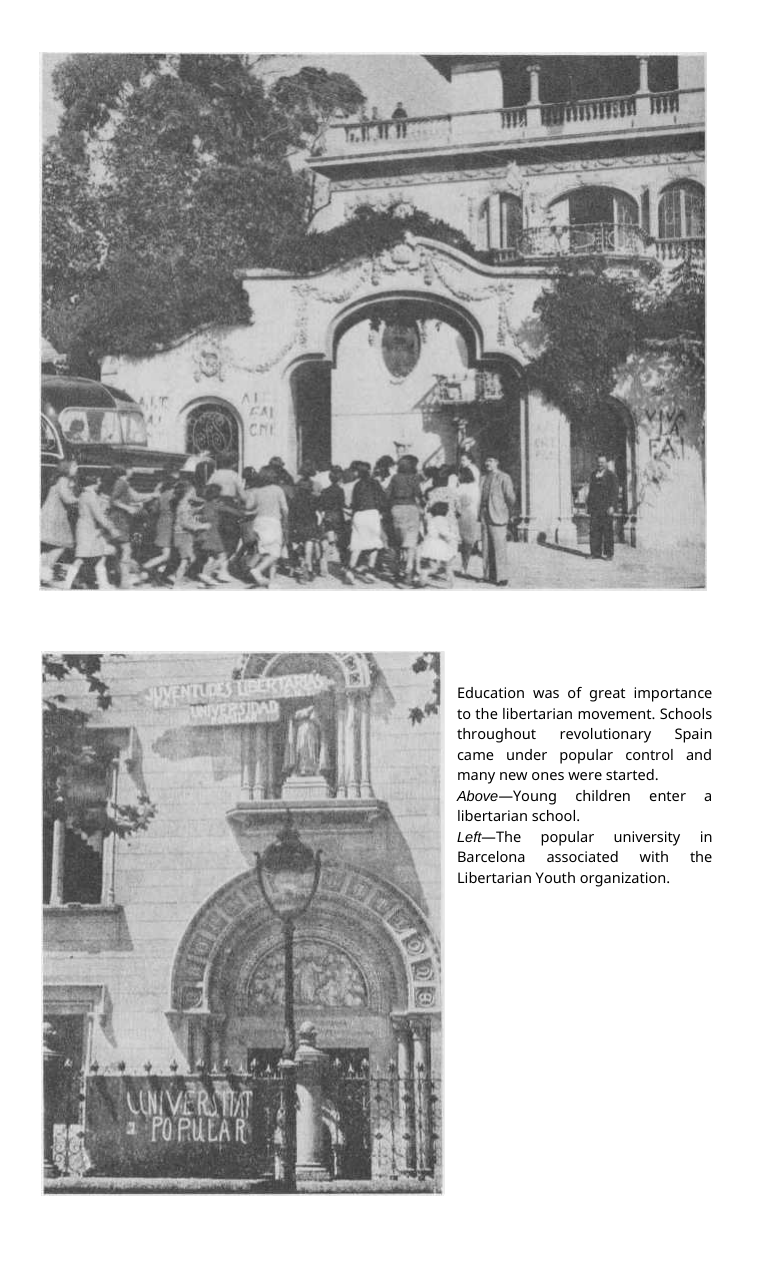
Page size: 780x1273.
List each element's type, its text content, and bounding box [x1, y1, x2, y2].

picture [41, 651, 444, 1196]
text Left—The popular university in Barcelona associated with the Libertarian Youth organization. [457, 826, 712, 887]
text Education was of great importance to the libertarian movement. Schools throughout revolutionary Spain came under popular control and many new ones were started. [457, 682, 712, 785]
picture [39, 52, 707, 591]
text Above—Young children enter a libertarian school. [457, 785, 712, 826]
